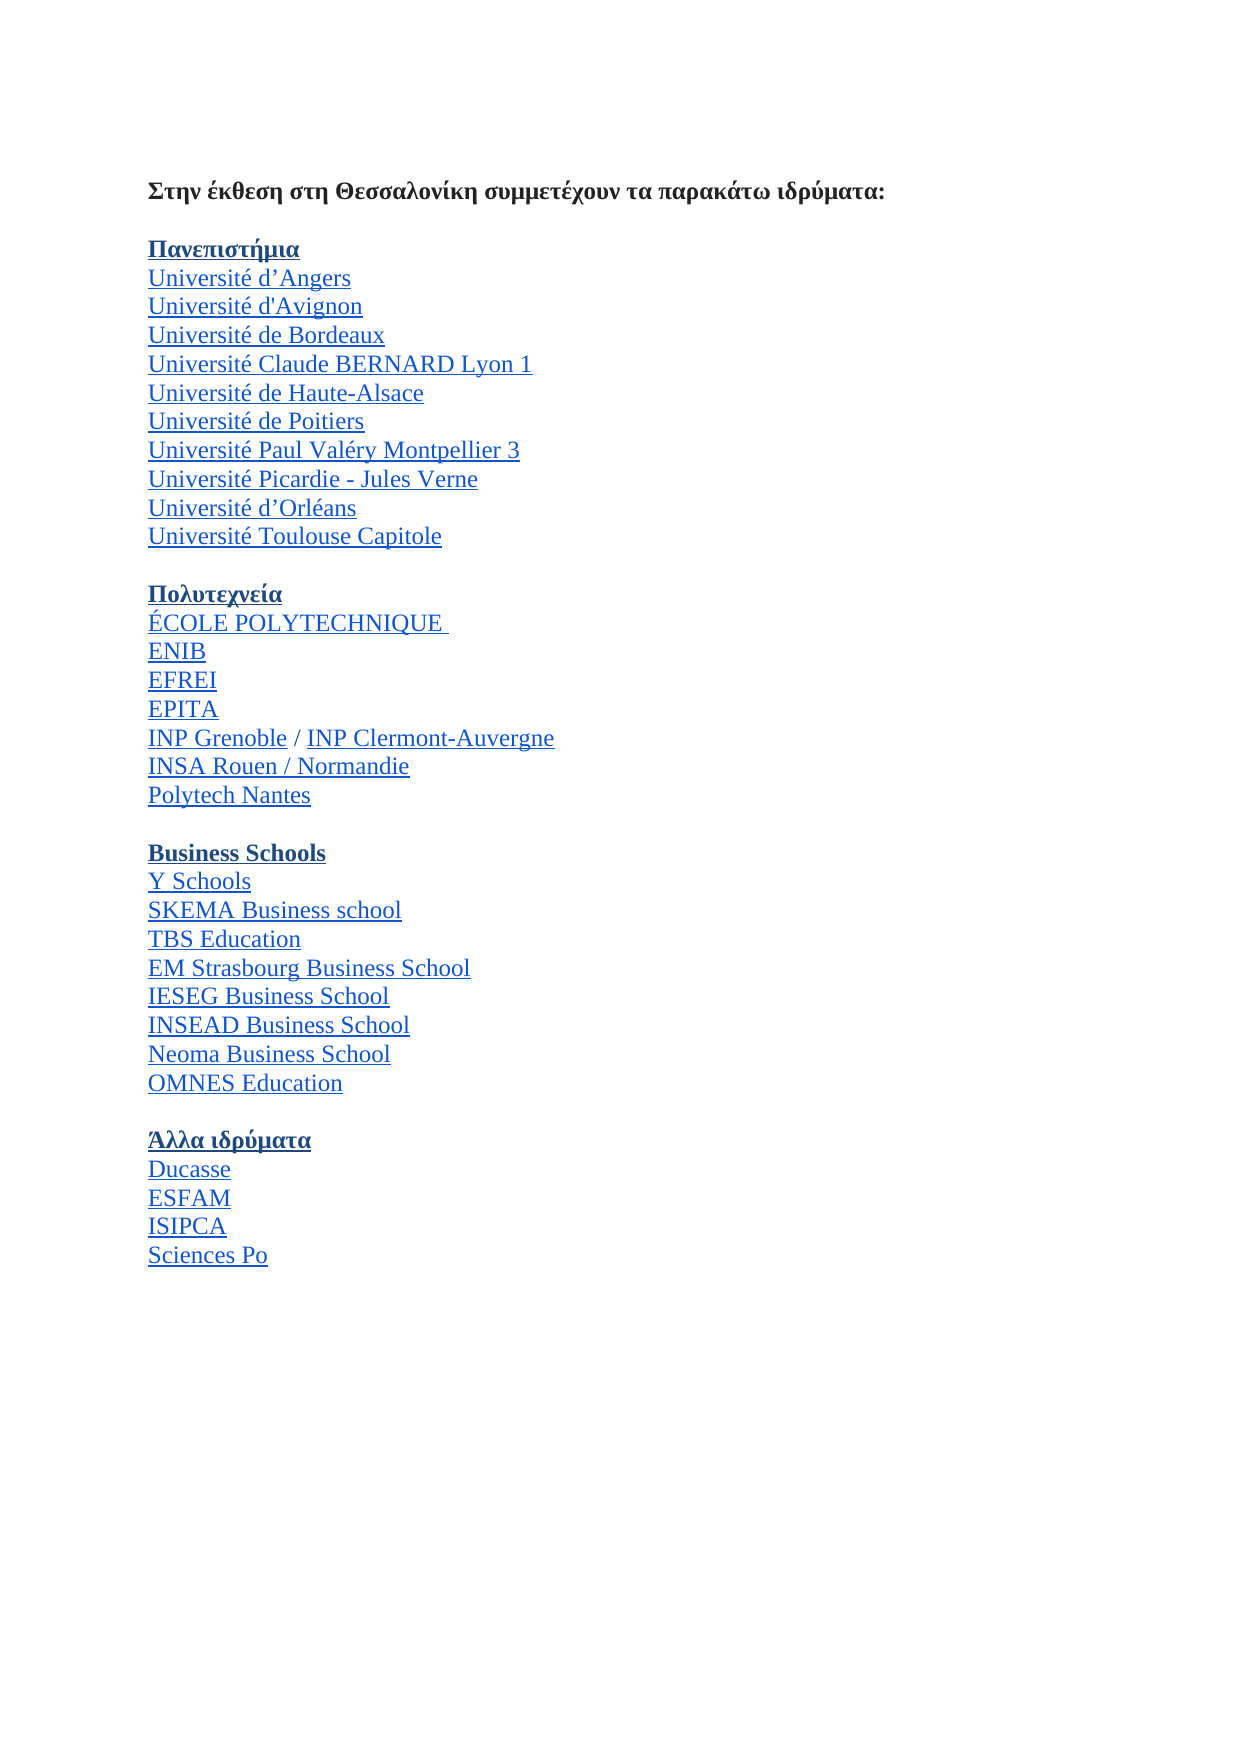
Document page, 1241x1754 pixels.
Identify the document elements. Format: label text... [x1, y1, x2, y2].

text Πολυτεχνεία [148, 579, 1093, 608]
text INP Grenoble / INP Clermont-Auvergne [148, 723, 1093, 751]
text Université de Haute-Alsace [148, 378, 1093, 406]
text INSA Rouen / Normandie [148, 751, 1093, 780]
text Y Schools [148, 866, 1093, 895]
text Université d’Orléans [148, 493, 1093, 521]
text SKEMA Business school [148, 895, 1093, 924]
text Université Paul Valéry Montpellier 3 [148, 435, 1093, 464]
text Université de Poitiers [148, 406, 1093, 435]
text EPITA [148, 694, 1093, 723]
text Στην έκθεση στη Θεσσαλονίκη συμμετέχουν τα παρακάτω ιδρύματα: [148, 176, 1093, 205]
text Ducasse [148, 1154, 1093, 1183]
text Université d'Avignon [148, 291, 1093, 320]
text EM Strasbourg Business School [148, 953, 1093, 981]
text ESFAM [148, 1183, 1093, 1211]
text ISIPCA [148, 1211, 1093, 1240]
text Neoma Business School [148, 1039, 1093, 1068]
text Université d’Angers [148, 263, 1093, 291]
text ENIB [148, 636, 1093, 665]
text Polytech Nantes [148, 780, 1093, 809]
text Άλλα ιδρύματα [148, 1125, 1093, 1154]
text INSEAD Business School [148, 1010, 1093, 1039]
text ÉCOLE POLYTECHNIQUE [148, 608, 1093, 636]
text EFREI [148, 665, 1093, 694]
text Université Picardie - Jules Verne [148, 464, 1093, 493]
text Université Claude BERNARD Lyon 1 [148, 349, 1093, 378]
text TBS Education [148, 924, 1093, 953]
text Sciences Po [148, 1240, 1093, 1269]
text Université Toulouse Capitole [148, 521, 1093, 550]
text Université de Bordeaux [148, 320, 1093, 349]
text IESEG Business School [148, 981, 1093, 1010]
text OMNES Education [148, 1068, 1093, 1096]
text Business Schools [148, 838, 1093, 866]
text Πανεπιστήμια [148, 234, 1093, 263]
